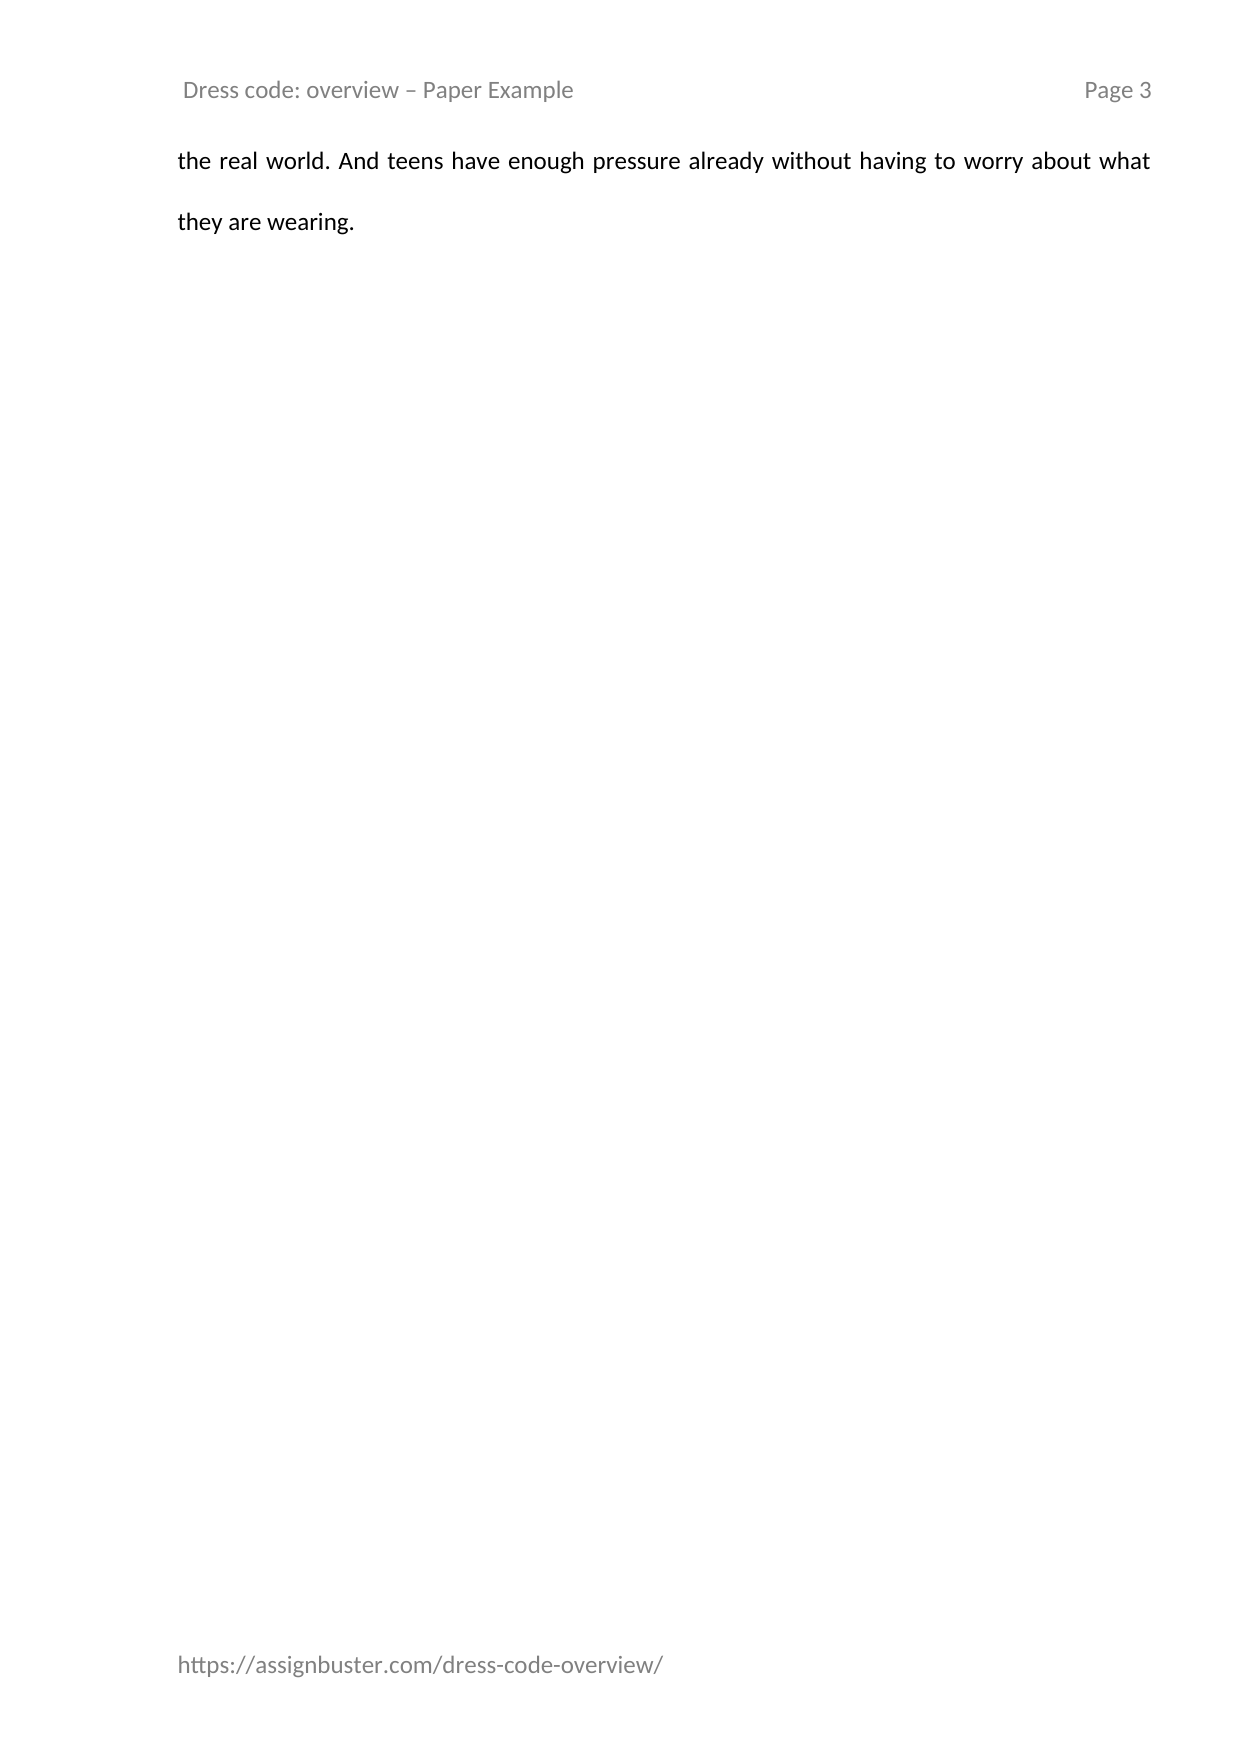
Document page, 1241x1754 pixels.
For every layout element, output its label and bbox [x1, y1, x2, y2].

text [177, 145, 1152, 237]
